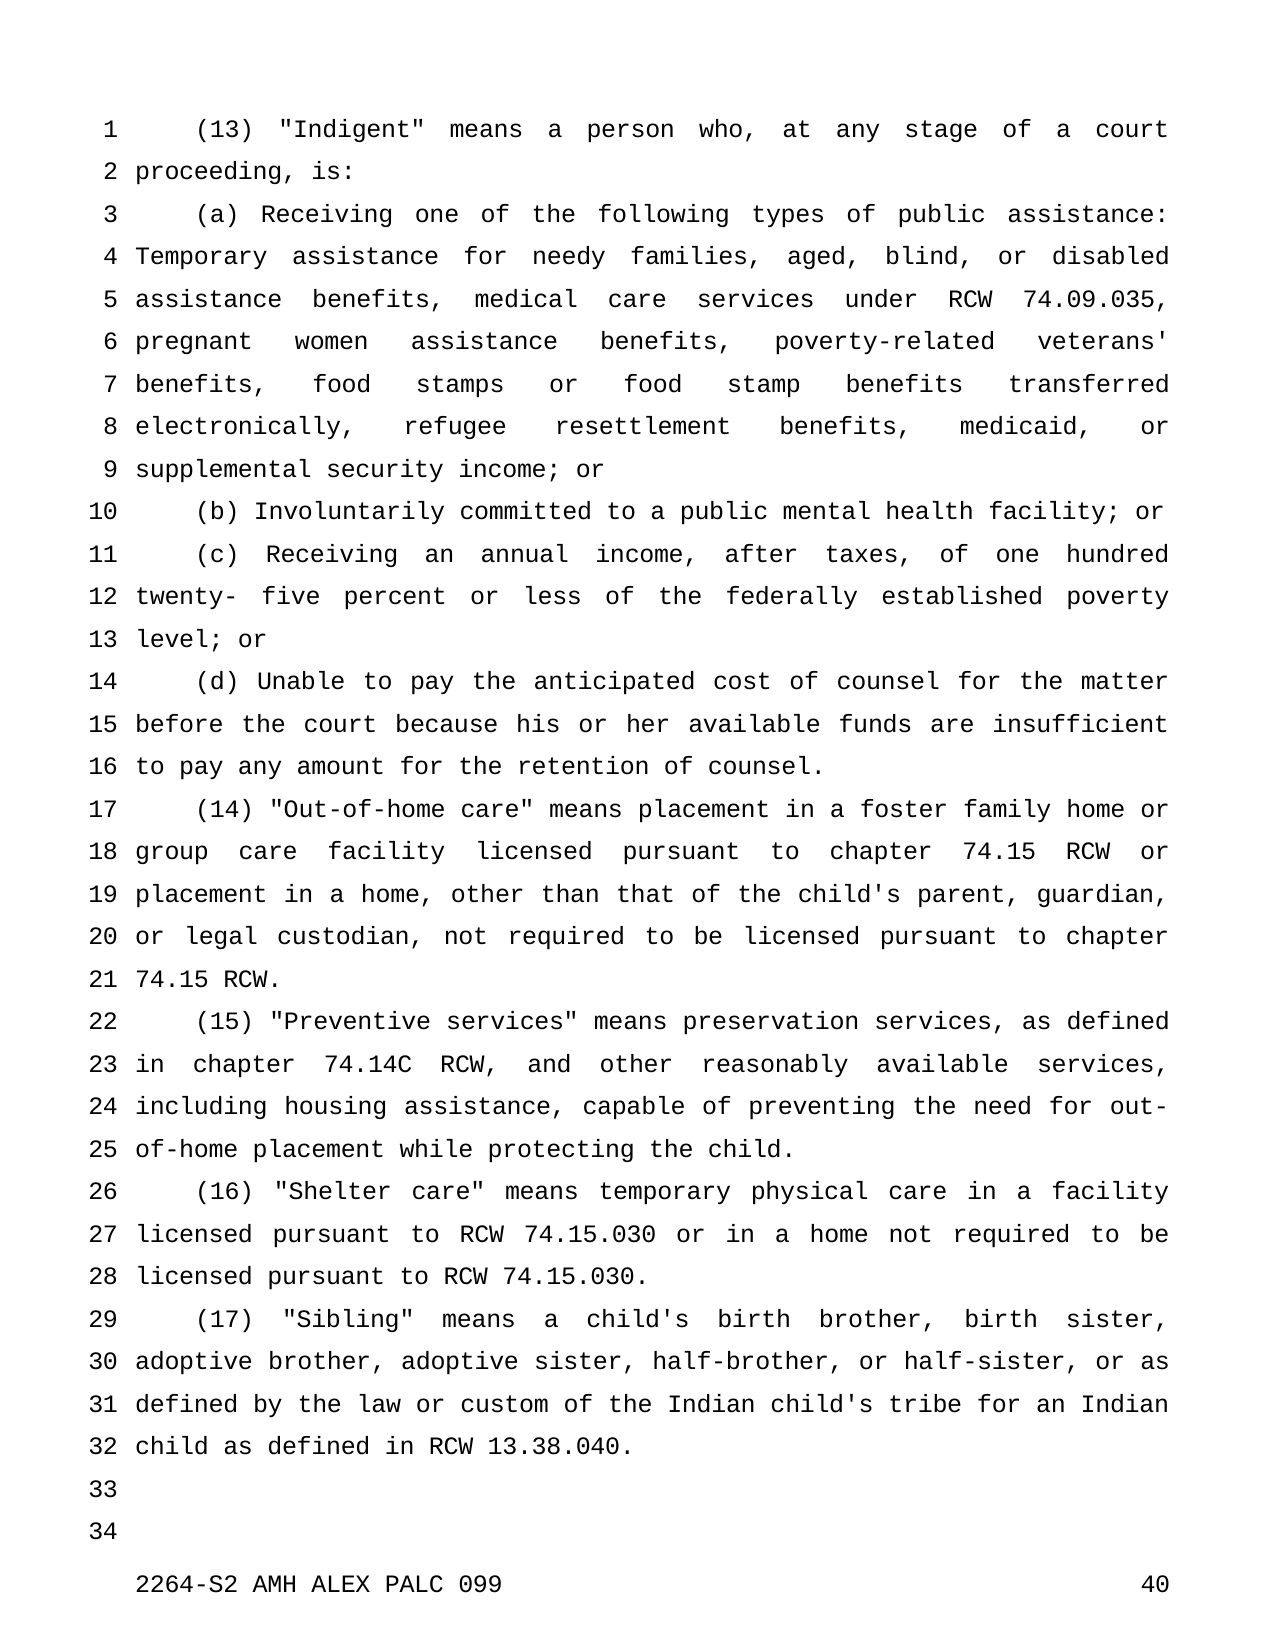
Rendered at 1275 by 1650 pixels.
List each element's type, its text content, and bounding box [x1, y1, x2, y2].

text (14) "Out-of-home care" means placement in a foster family home or group care facility licensed pursuant to chapter 74.15 RCW or placement in a home, other than that of the child's parent, guardian, or legal custodian, not required to be licensed pursuant to chapter 74.15 RCW. [135, 783, 1170, 996]
text (d) Unable to pay the anticipated cost of counsel for the matter before the court because his or her available funds are insufficient to pay any amount for the retention of counsel. [135, 656, 1170, 783]
text (16) "Shelter care" means temporary physical care in a facility licensed pursuant to RCW 74.15.030 or in a home not required to be licensed pursuant to RCW 74.15.030. [135, 1166, 1170, 1293]
text (13) "Indigent" means a person who, at any stage of a court proceeding, is: [135, 103, 1170, 188]
text (c) Receiving an annual income, after taxes, of one hundred twenty- five percent or less of the federally established poverty level; or [135, 528, 1170, 656]
text (b) Involuntarily committed to a public mental health facility; or [135, 486, 1170, 528]
text (15) "Preventive services" means preservation services, as defined in chapter 74.14C RCW, and other reasonably available services, including housing assistance, capable of preventing the need for out- of-home placement while protecting the child. [135, 996, 1170, 1166]
text (17) "Sibling" means a child's birth brother, birth sister, adoptive brother, adoptive sister, half-brother, or half-sister, or as defined by the law or custom of the Indian child's tribe for an Indian child as defined in RCW 13.38.040. [135, 1293, 1170, 1463]
text (a) Receiving one of the following types of public assistance: Temporary assistance for needy families, aged, blind, or disabled assistance benefits, medical care services under RCW 74.09.035, pregnant women assistance benefits, poverty-related veterans' benefits, food stamps or food stamp benefits transferred electronically, refugee resettlement benefits, medicaid, or supplemental security income; or [135, 188, 1170, 486]
